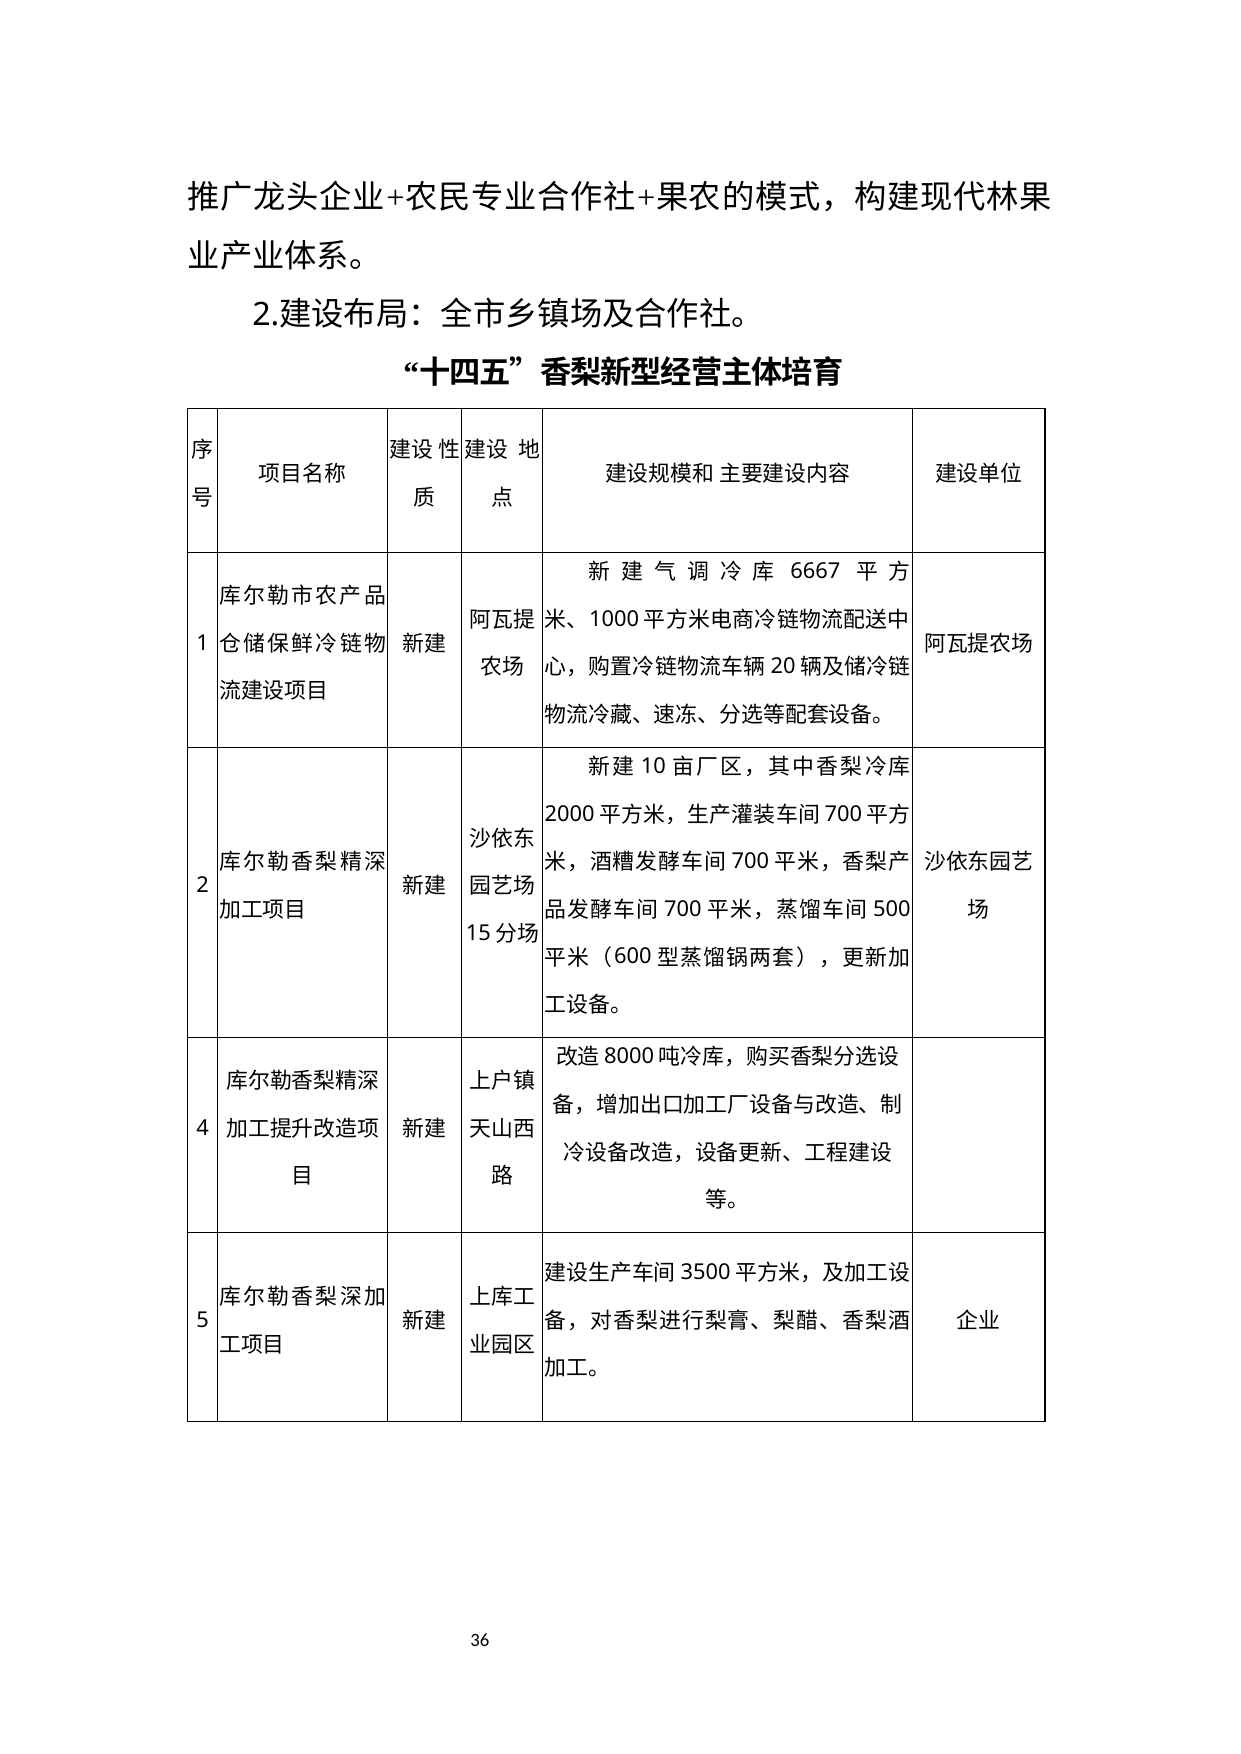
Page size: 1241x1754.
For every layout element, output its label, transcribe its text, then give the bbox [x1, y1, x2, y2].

table_cell 新建 [388, 553, 461, 747]
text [187, 162, 1053, 279]
table_header 建设规模和 主要建设内容 [543, 409, 912, 552]
table_cell 4 [188, 1038, 217, 1232]
text 2.建设布局：全市乡镇场及合作社。 [187, 279, 1053, 337]
table_cell 改造8000吨冷库，购买香梨分选设备，增加出口加工厂设备与改造、制冷设备改造，设备更新、工程建设等。 [543, 1038, 912, 1232]
table_cell 库尔勒香梨精深加工提升改造项目 [218, 1038, 387, 1232]
table_cell 建设生产车间3500平方米，及加工设备，对香梨进行梨膏、梨醋、香梨酒加工。 [543, 1233, 912, 1421]
table_header 建设 性质 [388, 409, 461, 552]
table_cell 阿瓦提农场 [913, 553, 1044, 747]
table_cell 1 [188, 553, 217, 747]
text “十四五”香梨新型经营主体培育 [187, 337, 1053, 395]
table_cell 上户镇天山西路 [462, 1038, 542, 1232]
table_cell 2 [188, 748, 217, 1037]
table_cell 新建10亩厂区，其中香梨冷库2000平方米，生产灌装车间700平方米，酒糟发酵车间700平米，香梨产品发酵车间700平米，蒸馏车间500平米（600型蒸馏锅两套），更新加工设备。 [543, 748, 912, 1037]
table_cell 新建气调冷库6667平方米、1000平方米电商冷链物流配送中心，购置冷链物流车辆20辆及储冷链物流冷藏、速冻、分选等配套设备。 [543, 553, 912, 747]
table_cell 新建 [388, 748, 461, 1037]
table_header 序号 [188, 409, 217, 552]
table_cell 库尔勒市农产品仓储保鲜冷链物流建设项目 [218, 553, 387, 747]
table_cell 沙依东园艺场 [913, 748, 1044, 1037]
table_cell 5 [188, 1233, 217, 1421]
table_cell 新建 [388, 1038, 461, 1232]
table_cell 沙依东园艺场15分场 [462, 748, 542, 1037]
table_cell [913, 1038, 1044, 1232]
table_header 建设单位 [913, 409, 1044, 552]
table_header 建设 地点 [462, 409, 542, 552]
table_cell 新建 [388, 1233, 461, 1421]
table_cell 上库工业园区 [462, 1233, 542, 1421]
table_header 项目名称 [218, 409, 387, 552]
table_cell 阿瓦提农场 [462, 553, 542, 747]
table_cell 库尔勒香梨深加工项目 [218, 1233, 387, 1421]
table_cell 企业 [913, 1233, 1044, 1421]
table_cell 库尔勒香梨精深加工项目 [218, 748, 387, 1037]
